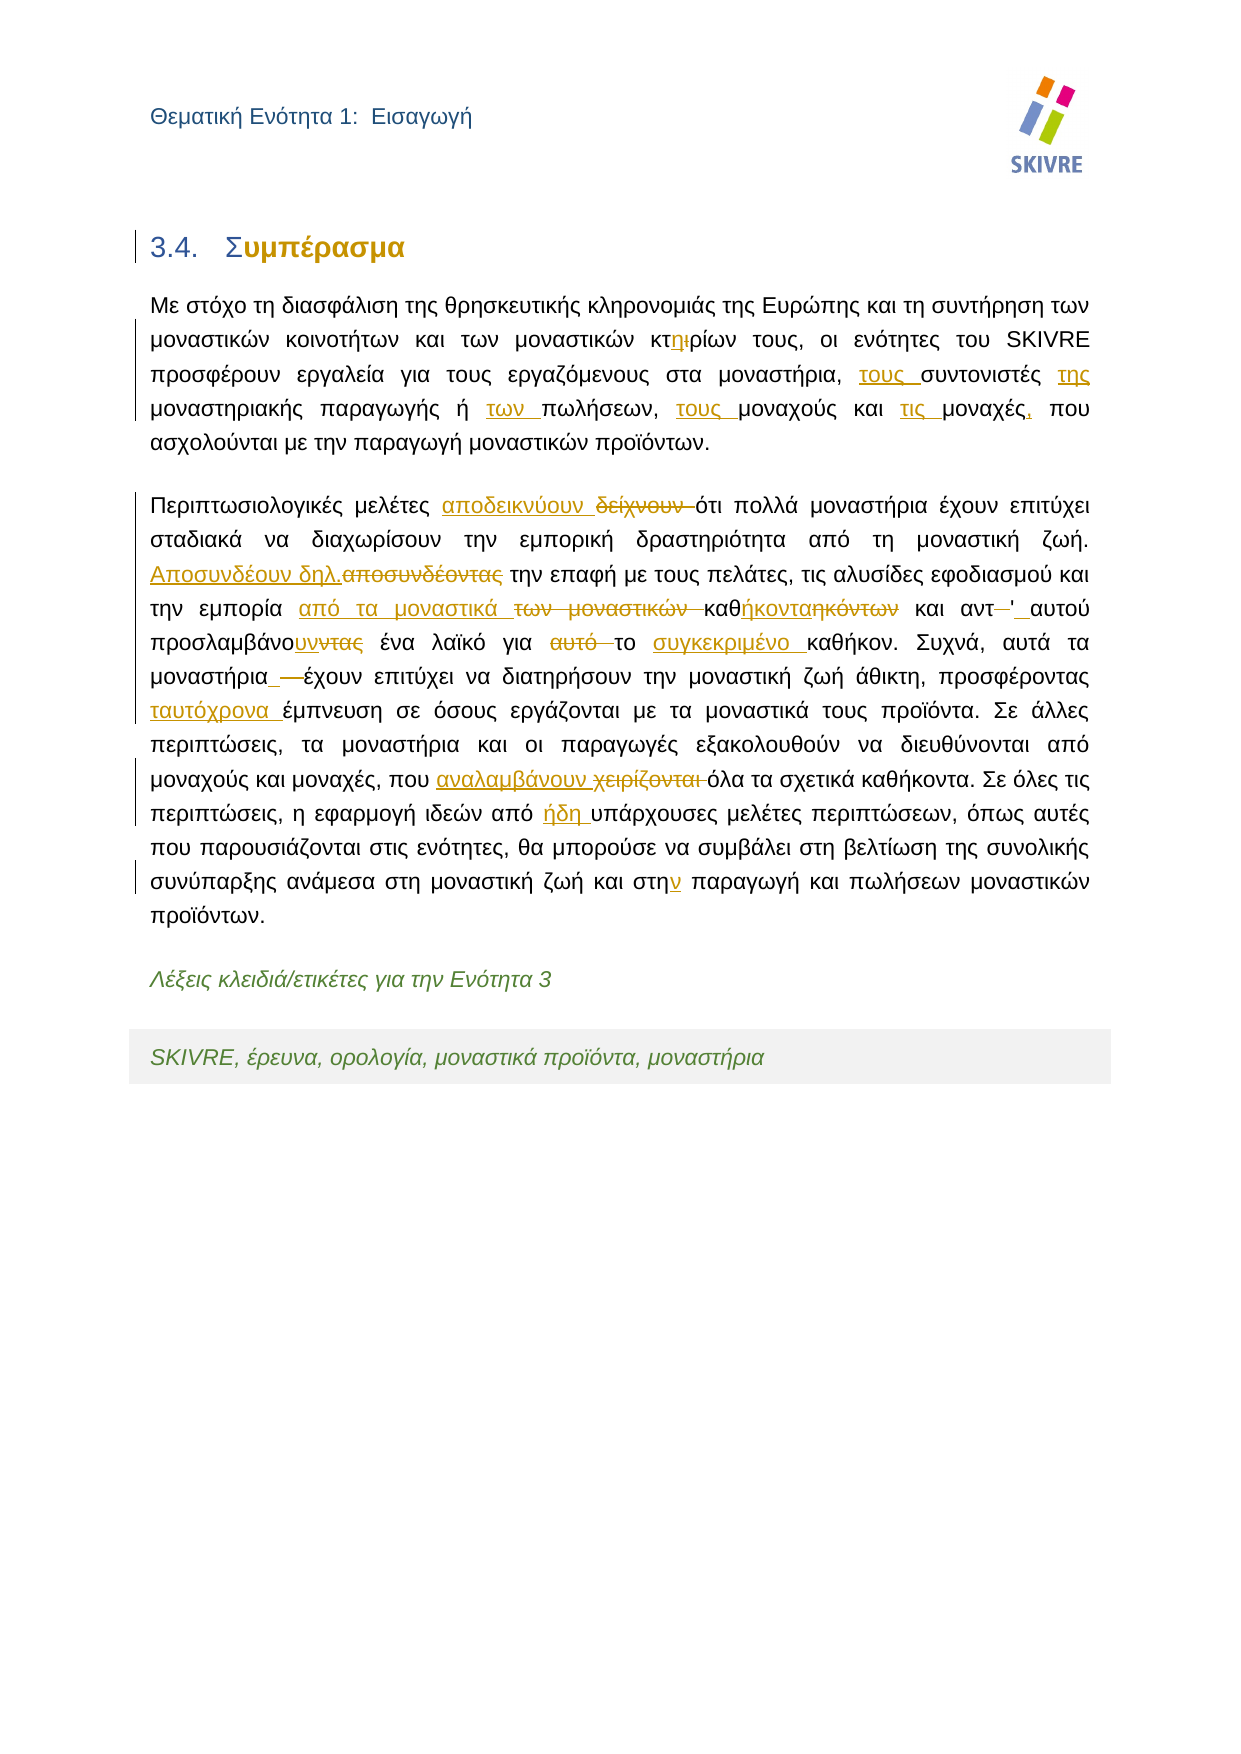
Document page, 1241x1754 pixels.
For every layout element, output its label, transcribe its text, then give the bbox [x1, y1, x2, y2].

subtitle Συμπέρασμα [150, 229, 1090, 263]
text Με στόχο τη διασφάλιση της θρησκευτικής κληρονομιάς της Ευρώπης και τη συντήρηση των μοναστικών κοινοτήτων και των μοναστικών κτρίων τους, οι ενότητες του SKIVRE προσφέρουν εργαλεία για τους εργαζόμενους στα μοναστήρια, συντονιστές μοναστηριακής παραγωγής ή πωλήσεων, μοναχούς και μοναχές που ασχολούνται με την παραγωγή μοναστικών προϊόντων. [150, 292, 1090, 455]
text Λέξεις κλειδιά/ετικέτες για την Ενότητα 3 [150, 966, 1090, 992]
picture [1005, 67, 1089, 179]
text SKIVRE, έρευνα, ορολογία, μοναστικά προϊόντα, μοναστήρια [142, 1041, 1098, 1072]
text Περιπτωσιολογικές μελέτες ότι πολλά μοναστήρια έχουν επιτύχει σταδιακά να διαχωρίσουν την εμπορική δραστηριότητα από τη μοναστική ζωή. την επαφή με τους πελάτες, τις αλυσίδες εφοδιασμού και την εμπορία καθ και αντ'αυτού προσλαμβάνο ένα λαϊκό για το καθήκον. Συχνά, αυτά τα μοναστήριαέχουν επιτύχει να διατηρήσουν την μοναστική ζωή άθικτη, προσφέροντας έμπνευση σε όσους εργάζονται με τα μοναστικά τους προϊόντα. Σε άλλες περιπτώσεις, τα μοναστήρια και οι παραγωγές εξακολουθούν να διευθύνονται από μοναχούς και μοναχές, που όλα τα σχετικά καθήκοντα. Σε όλες τις περιπτώσεις, η εφαρμογή ιδεών από υπάρχουσες μελέτες περιπτώσεων, όπως αυτές που παρουσιάζονται στις ενότητες, θα μπορούσε να συμβάλει στη βελτίωση της συνολικής συνύπαρξης ανάμεσα στη μοναστική ζωή και στη παραγωγή και πωλήσεων μοναστικών προϊόντων. [150, 492, 1090, 929]
